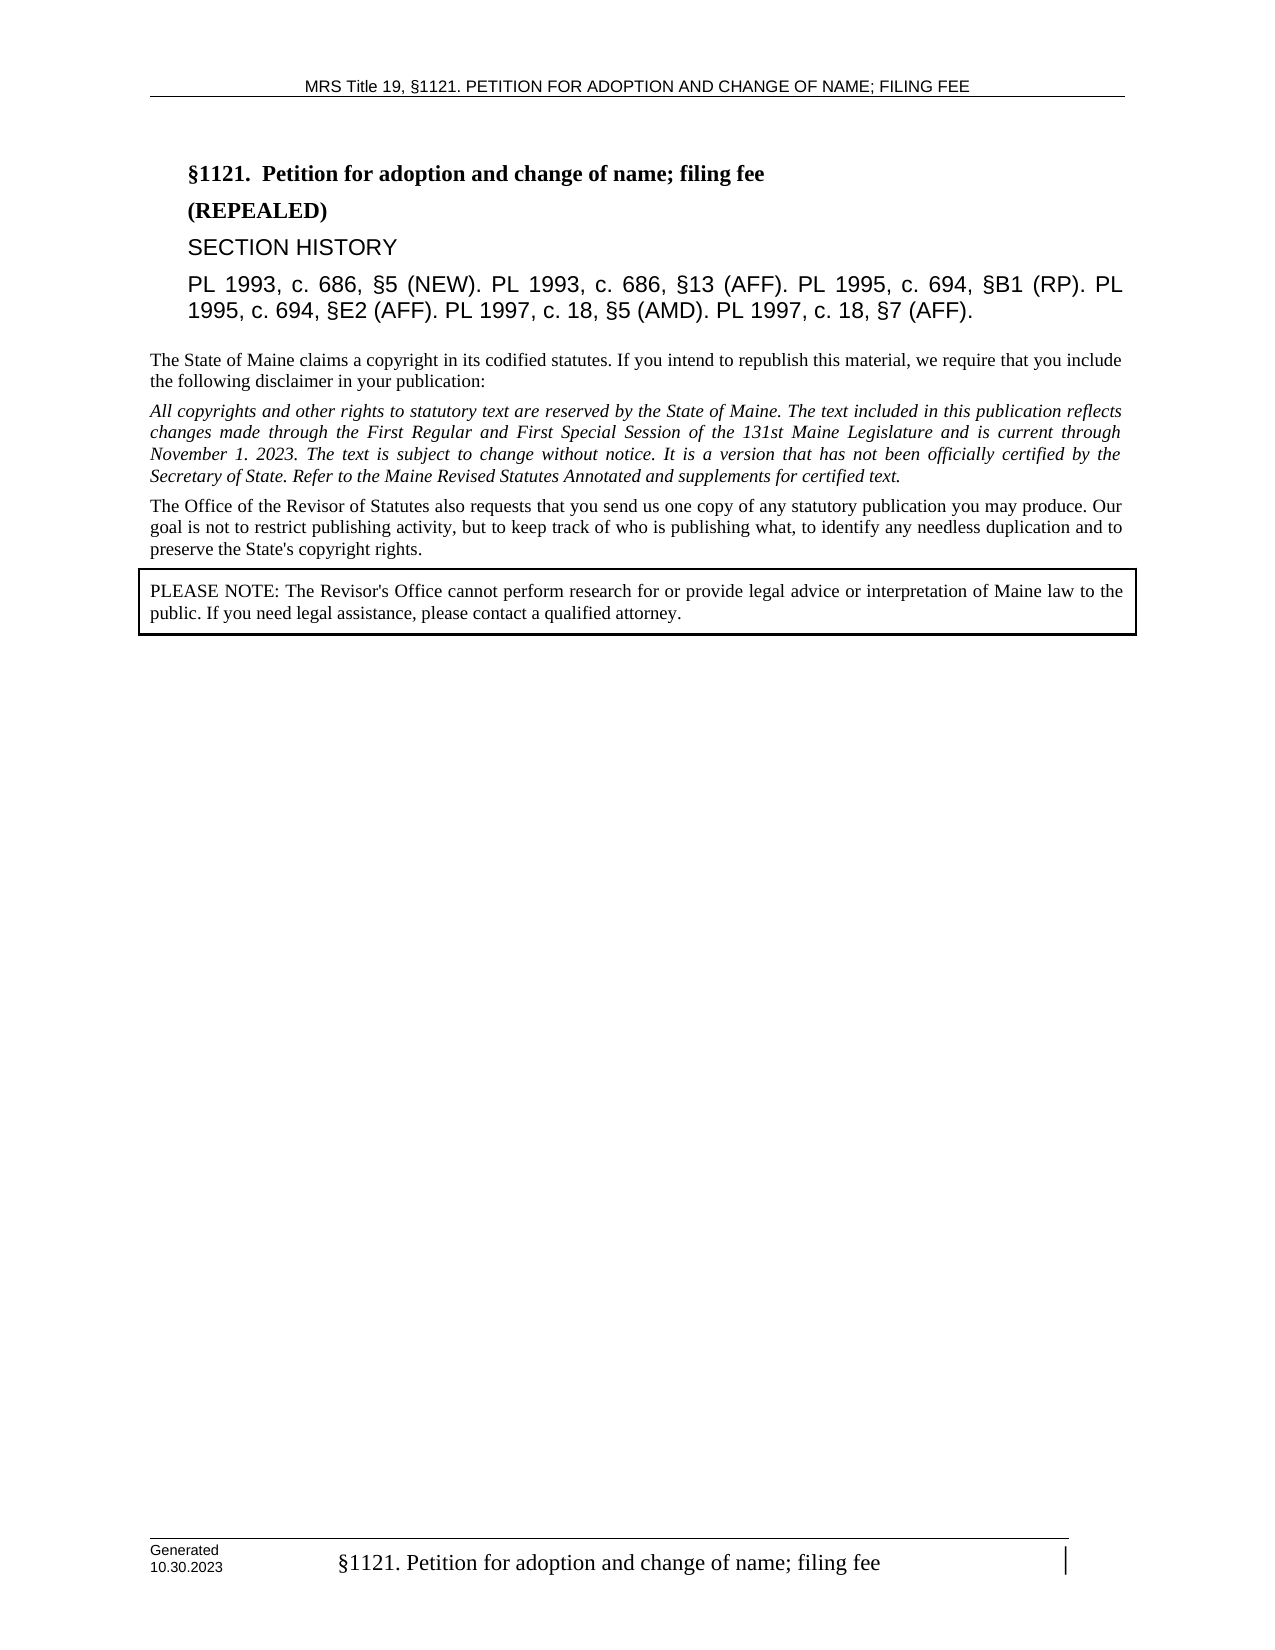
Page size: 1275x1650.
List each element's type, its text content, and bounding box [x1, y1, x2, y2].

text (REPEALED) [187, 197, 1125, 223]
text §1121. Petition for adoption and change of name; filing fee [187, 160, 1125, 187]
text PL 1993, c. 686, §5 (NEW). PL 1993, c. 686, §13 (AFF). PL 1995, c. 694, §B1 (RP). PL 1995, c. 694, §E2 (AFF). PL 1997, c. 18, §5 (AMD). PL 1997, c. 18, §7 (AFF). [187, 271, 1125, 323]
text All copyrights and other rights to statutory text are reserved by the State of Maine. The text included in this publication reflects changes made through the First Regular and First Special Session of the 131st Maine Legislature and is current through November 1. 2023 . The text is subject to change without notice. It is a version that has not been officially certified by the Secretary of State. Refer to the Maine Revised Statutes Annotated and supplements for certified text. [150, 400, 1125, 486]
text The State of Maine claims a copyright in its codified statutes. If you intend to republish this material, we require that you include the following disclaimer in your publication: [150, 348, 1125, 392]
text The Office of the Revisor of Statutes also requests that you send us one copy of any statutory publication you may produce. Our goal is not to restrict publishing activity, but to keep track of who is publishing what, to identify any needless duplication and to preserve the State's copyright rights. [150, 494, 1125, 559]
text PLEASE NOTE: The Revisor's Office cannot perform research for or provide legal advice or interpretation of Maine law to the public. If you need legal assistance, please contact a qualified attorney. [140, 570, 1135, 633]
text SECTION HISTORY [187, 234, 1125, 260]
